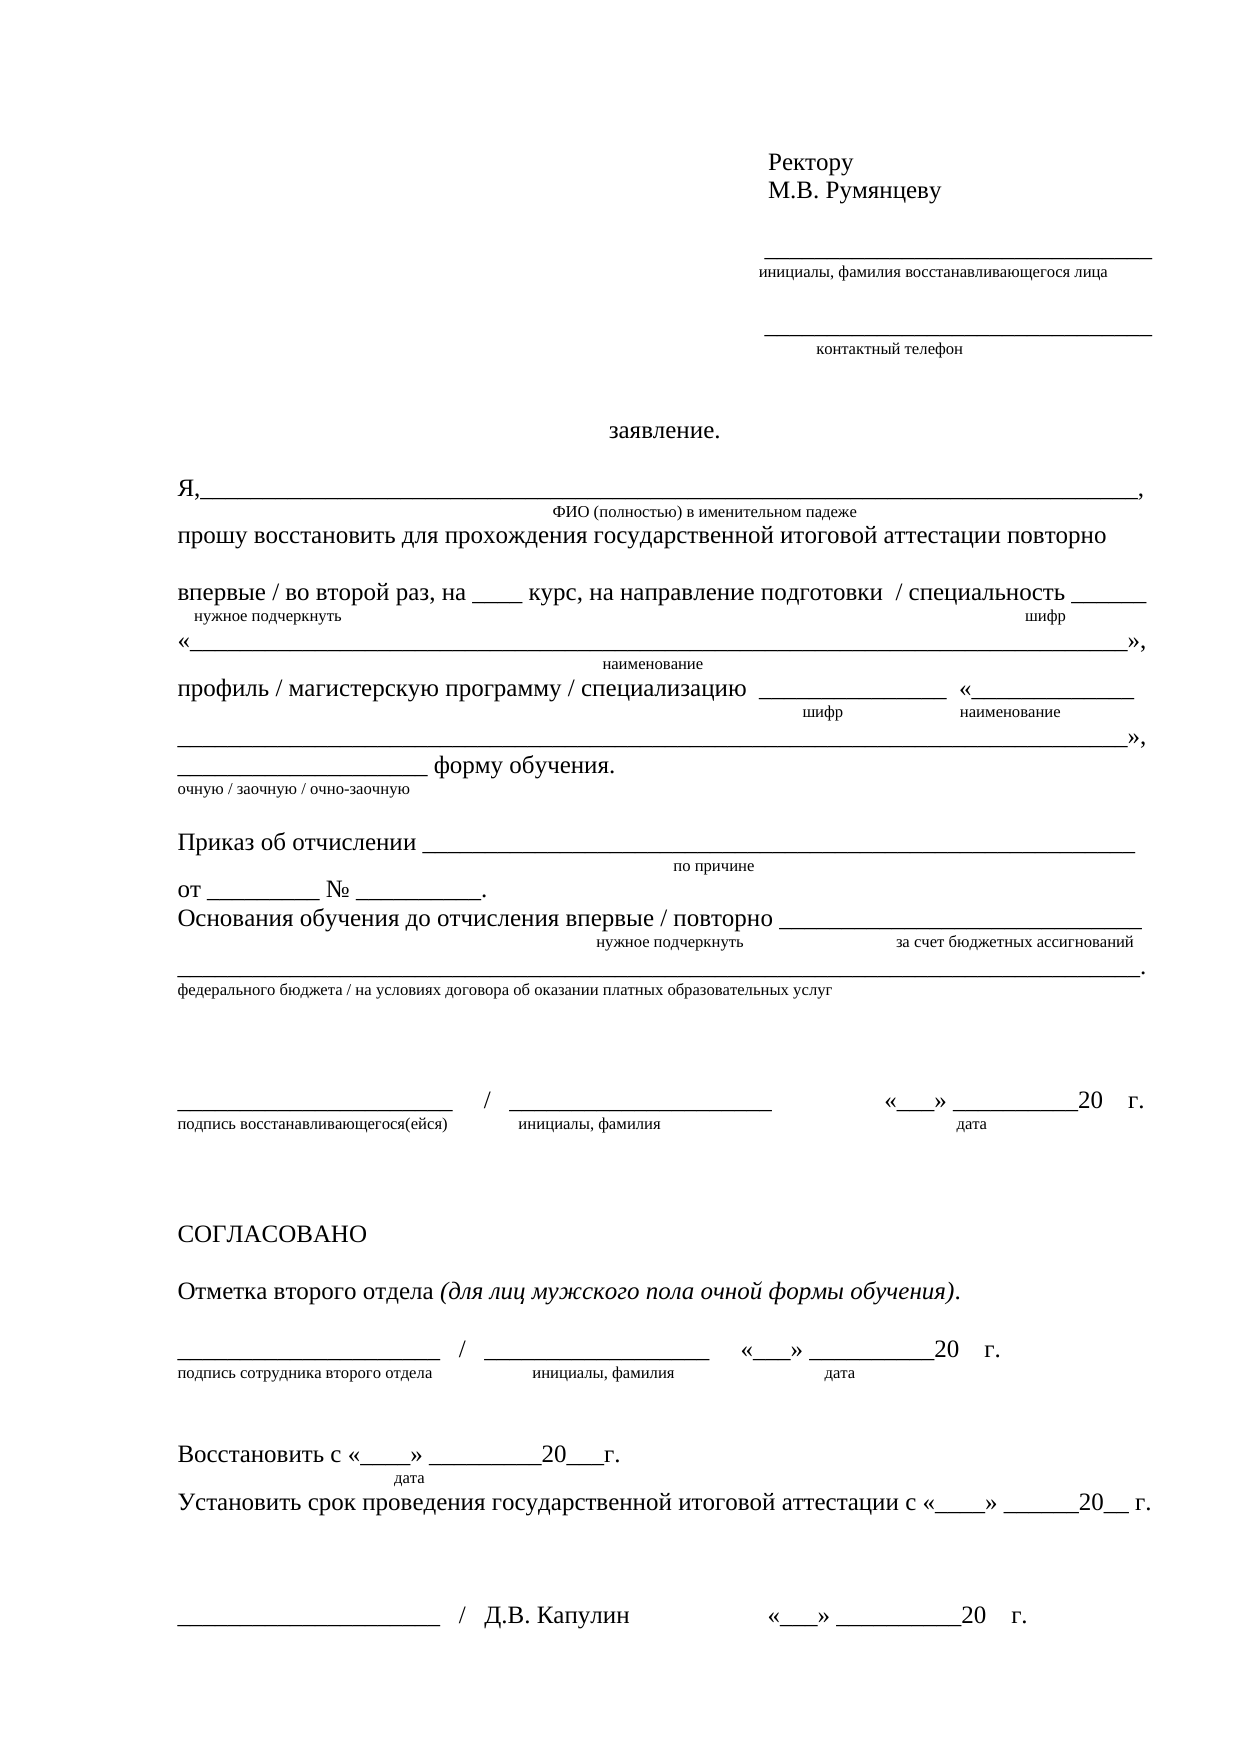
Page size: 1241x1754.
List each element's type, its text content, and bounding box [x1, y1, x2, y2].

text Я,___________________________________________________________________________, [177, 473, 1152, 501]
text от _________ № __________. [177, 874, 1152, 903]
text Отметка второго отдела (для лиц мужского пола очной формы обучения). [177, 1276, 1152, 1305]
text по причине [177, 855, 1152, 874]
text ____________________________________________________________________________», ____________________ форму обучения. [177, 721, 1152, 779]
text нужное подчеркнуть за счет бюджетных ассигнований _____________________________________________________________________________. [177, 932, 1152, 980]
text ФИО (полностью) в именительном падеже [177, 501, 1152, 521]
text дата [177, 1468, 1152, 1487]
text Ректору [768, 147, 1152, 176]
text профиль / магистерскую программу / специализацию _______________ «_____________ [177, 673, 1152, 702]
text подпись сотрудника второго отдела инициалы, фамилия дата [177, 1362, 1152, 1382]
text федерального бюджета / на условиях договора об оказании платных образовательных услуг [177, 980, 1152, 999]
text наименование [177, 654, 1152, 673]
text инициалы, фамилия восстанавливающегося лица [177, 262, 1152, 281]
text СОГЛАСОВАНО [177, 1219, 1152, 1247]
text прошу восстановить для прохождения государственной итоговой аттестации повторно [177, 521, 1152, 549]
text _____________________ / Д.В. Капулин «___» __________20 г. [177, 1601, 1152, 1629]
text нужное подчеркнуть шифр [177, 606, 1152, 625]
text шифр наименование [177, 702, 1152, 721]
text М.В. Румянцеву [768, 176, 1152, 204]
text очную / заочную / очно-заочную [177, 779, 1152, 798]
text подпись восстанавливающегося(ейся) инициалы, фамилия дата [177, 1114, 1152, 1133]
text Приказ об отчислении _________________________________________________________ [177, 827, 1152, 855]
text Восстановить с «____» _________20___г. [177, 1439, 1152, 1468]
text _______________________________ [177, 310, 1152, 338]
text _______________________________ [177, 233, 1152, 262]
text ______________________ / _____________________ «___» __________20 г. [177, 1085, 1152, 1114]
text контактный телефон [177, 338, 1152, 358]
text впервые / во второй раз, на ____ курс, на направление подготовки / специальность ______ [177, 577, 1152, 606]
text «___________________________________________________________________________», [177, 625, 1152, 654]
text Основания обучения до отчисления впервые / повторно _____________________________ [177, 903, 1152, 932]
text заявление. [177, 415, 1152, 444]
text _____________________ / __________________ «___» __________20 г. [177, 1334, 1152, 1362]
text Установить срок проведения государственной итоговой аттестации с «____» ______20__ г. [177, 1487, 1152, 1516]
